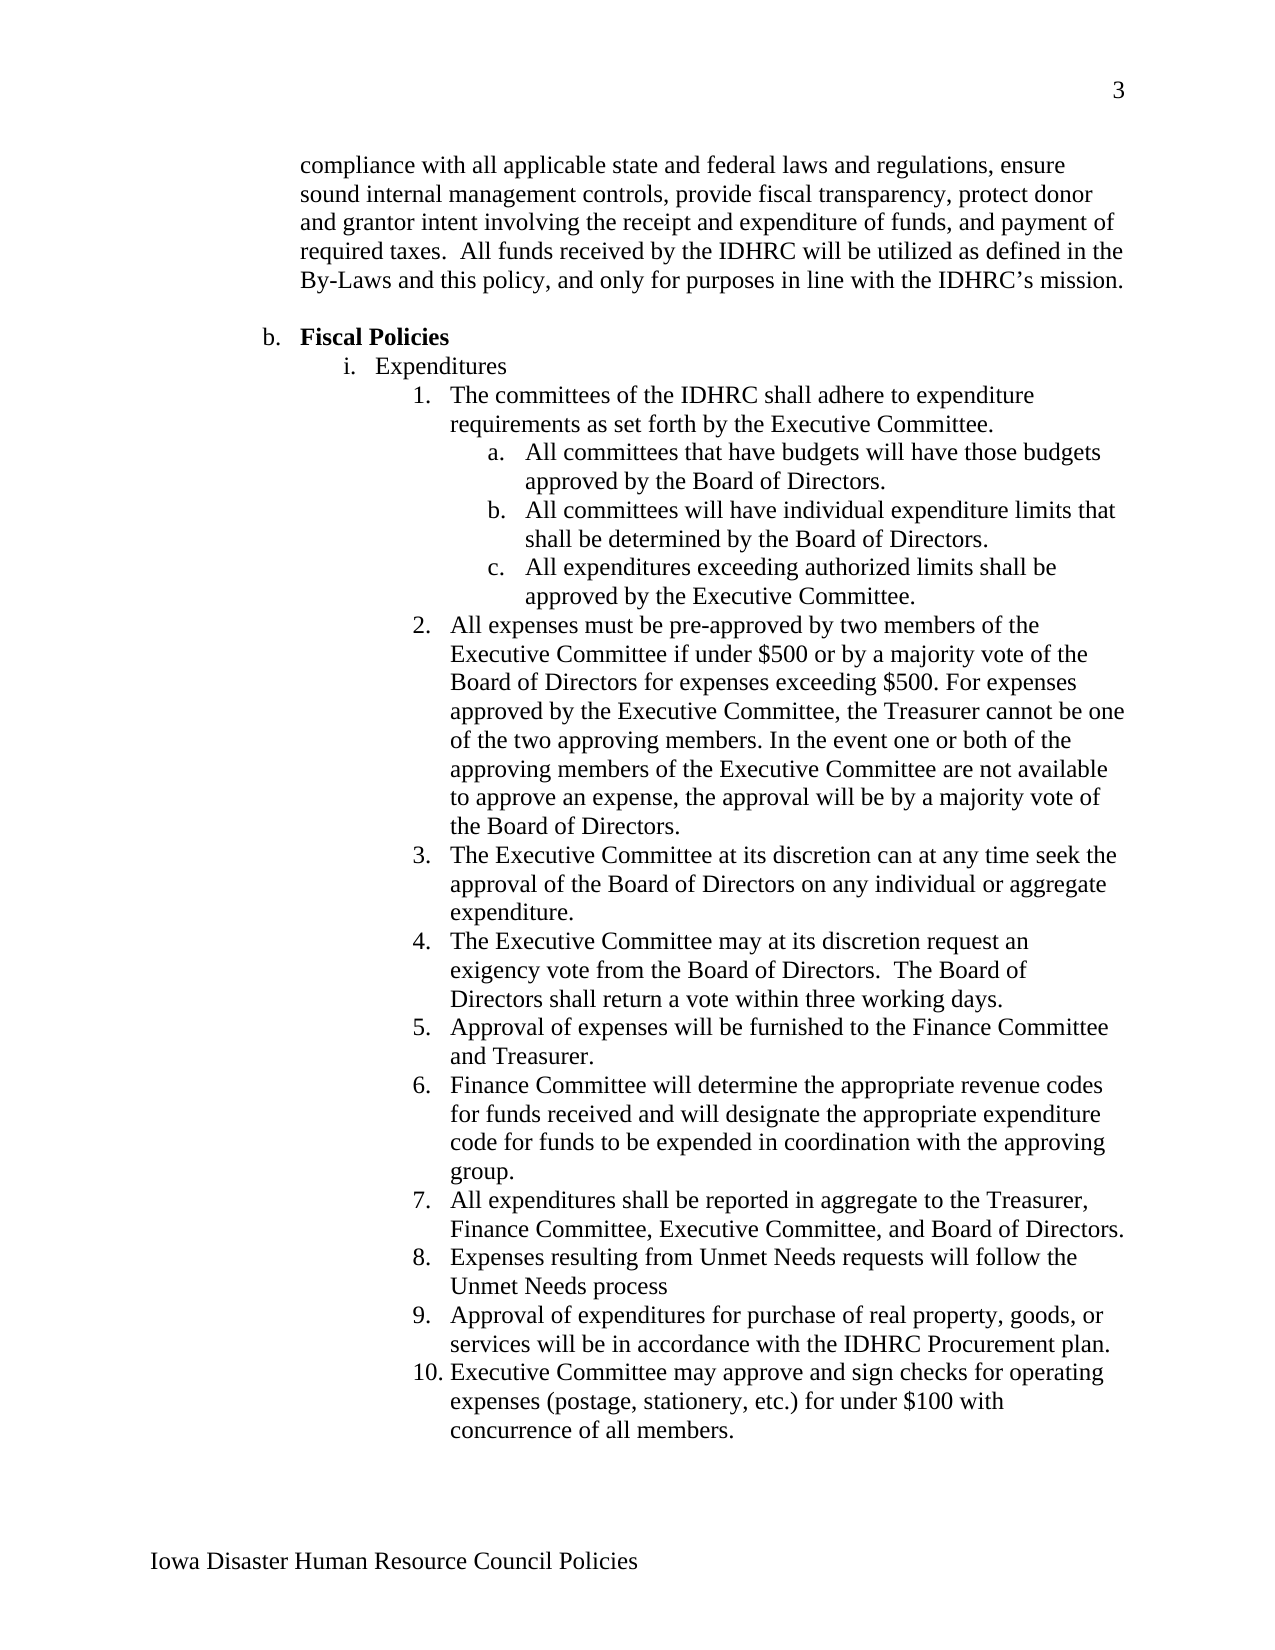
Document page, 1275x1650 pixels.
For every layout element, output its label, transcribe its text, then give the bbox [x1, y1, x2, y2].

list Fiscal Policies [262, 322, 1125, 351]
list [262, 150, 1125, 294]
list All expenditures exceeding authorized limits shall be approved by the Executive Committee. [487, 552, 1125, 610]
list Approval of expenditures for purchase of real property, goods, or services will be in accordance with the IDHRC Procurement plan. [412, 1300, 1125, 1357]
list All committees will have individual expenditure limits that shall be determined by the Board of Directors. [487, 495, 1125, 552]
list Expenses resulting from Unmet Needs requests will follow the Unmet Needs process [412, 1242, 1125, 1300]
list The Executive Committee at its discretion can at any time seek the approval of the Board of Directors on any individual or aggregate expenditure. [412, 840, 1125, 926]
list The committees of the IDHRC shall adhere to expenditure requirements as set forth by the Executive Committee. [412, 380, 1125, 437]
list All expenditures shall be reported in aggregate to the Treasurer, Finance Committee, Executive Committee, and Board of Directors. [412, 1185, 1125, 1242]
list The Executive Committee may at its discretion request an exigency vote from the Board of Directors. The Board of Directors shall return a vote within three working days. [412, 926, 1125, 1012]
list Executive Committee may approve and sign checks for operating expenses (postage, stationery, etc.) for under $100 with concurrence of all members. [412, 1357, 1125, 1444]
list Approval of expenses will be furnished to the Finance Committee and Treasurer. [412, 1012, 1125, 1070]
list Expenditures [356, 351, 1125, 380]
list All expenses must be pre-approved by two members of the Executive Committee if under $500 or by a majority vote of the Board of Directors for expenses exceeding $500. For expenses approved by the Executive Committee, the Treasurer cannot be one of the two approving members. In the event one or both of the approving members of the Executive Committee are not available to approve an expense, the approval will be by a majority vote of the Board of Directors. [412, 610, 1125, 840]
list All committees that have budgets will have those budgets approved by the Board of Directors. [487, 437, 1125, 495]
list Finance Committee will determine the appropriate revenue codes for funds received and will designate the appropriate expenditure code for funds to be expended in coordination with the approving group. [412, 1070, 1125, 1185]
